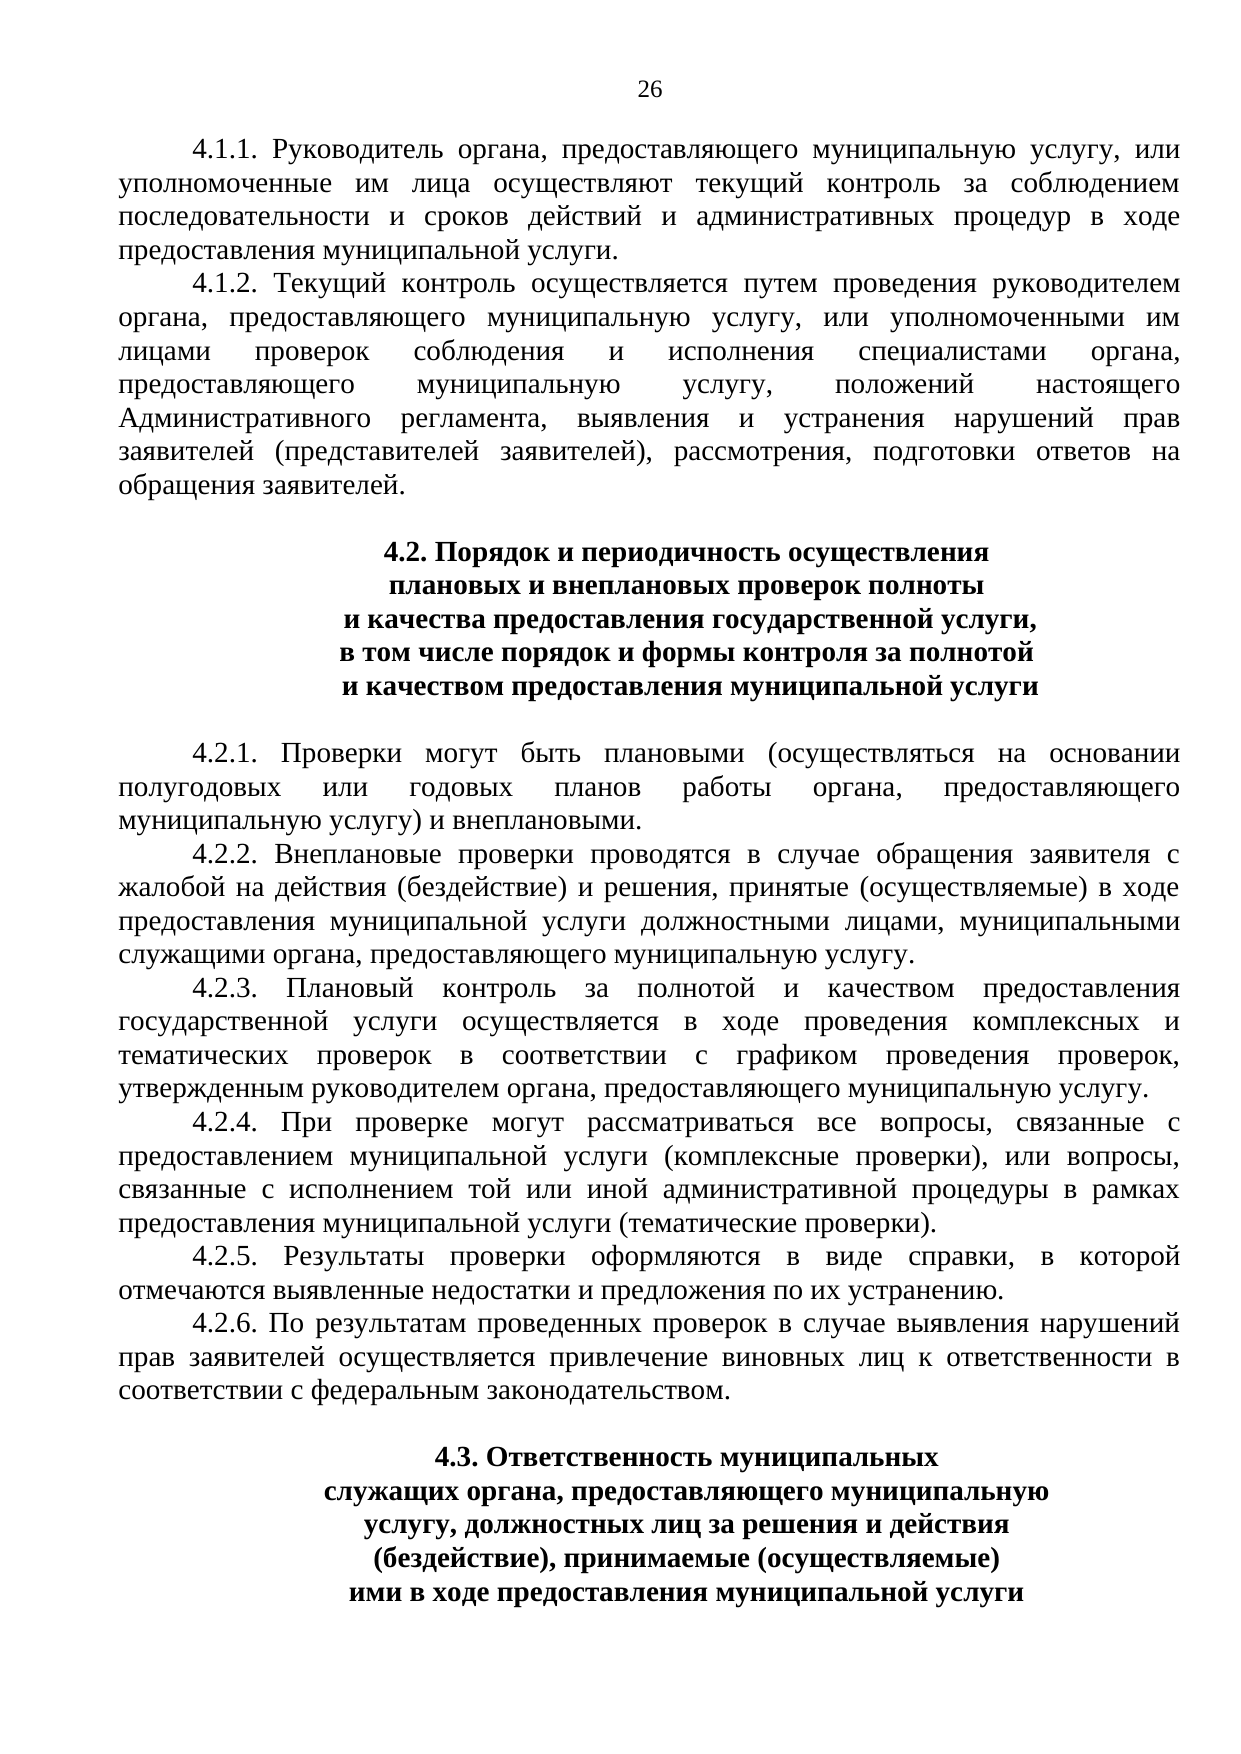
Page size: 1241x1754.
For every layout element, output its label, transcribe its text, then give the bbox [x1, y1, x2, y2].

text 4.2.5. Результаты проверки оформляются в виде справки, в которой отмечаются выявленные недостатки и предложения по их устранению. [118, 1238, 1181, 1305]
text плановых и внеплановых проверок полноты [118, 567, 1181, 601]
text 4.2.1. Проверки могут быть плановыми (осуществляться на основании полугодовых или годовых планов работы органа, предоставляющего муниципальную услугу) и внеплановыми. [118, 735, 1181, 836]
text 4.2.3. Плановый контроль за полнотой и качеством предоставления государственной услуги осуществляется в ходе проведения комплексных и тематических проверок в соответствии с графиком проведения проверок, утвержденным руководителем органа, предоставляющего муниципальную услугу. [118, 970, 1181, 1104]
text 4.1.1. Руководитель органа, предоставляющего муниципальную услугу, или уполномоченные им лица осуществляют текущий контроль за соблюдением последовательности и сроков действий и административных процедур в ходе предоставления муниципальной услуги. [118, 131, 1181, 266]
text 4.2.6. По результатам проведенных проверок в случае выявления нарушений прав заявителей осуществляется привлечение виновных лиц к ответственности в соответствии с федеральным законодательством. [118, 1305, 1181, 1406]
text и качеством предоставления муниципальной услуги [118, 668, 1181, 702]
text услугу, должностных лиц за решения и действия [118, 1507, 1181, 1540]
text в том числе порядок и формы контроля за полнотой [118, 634, 1181, 668]
text ими в ходе предоставления муниципальной услуги [118, 1574, 1181, 1607]
text 4.2.2. Внеплановые проверки проводятся в случае обращения заявителя с жалобой на действия (бездействие) и решения, принятые (осуществляемые) в ходе предоставления муниципальной услуги должностными лицами, муниципальными служащими органа, предоставляющего муниципальную услугу. [118, 836, 1181, 970]
text 4.3. Ответственность муниципальных [118, 1439, 1181, 1473]
text и качества предоставления государственной услуги, [118, 601, 1181, 634]
text 4.2.4. При проверке могут рассматриваться все вопросы, связанные с предоставлением муниципальной услуги (комплексные проверки), или вопросы, связанные с исполнением той или иной административной процедуры в рамках предоставления муниципальной услуги (тематические проверки). [118, 1104, 1181, 1238]
text 4.1.2. Текущий контроль осуществляется путем проведения руководителем органа, предоставляющего муниципальную услугу, или уполномоченными им лицами проверок соблюдения и исполнения специалистами органа, предоставляющего муниципальную услугу, положений настоящего Административного регламента, выявления и устранения нарушений прав заявителей (представителей заявителей), рассмотрения, подготовки ответов на обращения заявителей. [118, 266, 1181, 500]
text 4.2. Порядок и периодичность осуществления [118, 534, 1181, 567]
text (бездействие), принимаемые (осуществляемые) [118, 1540, 1181, 1574]
text служащих органа, предоставляющего муниципальную [118, 1473, 1181, 1507]
